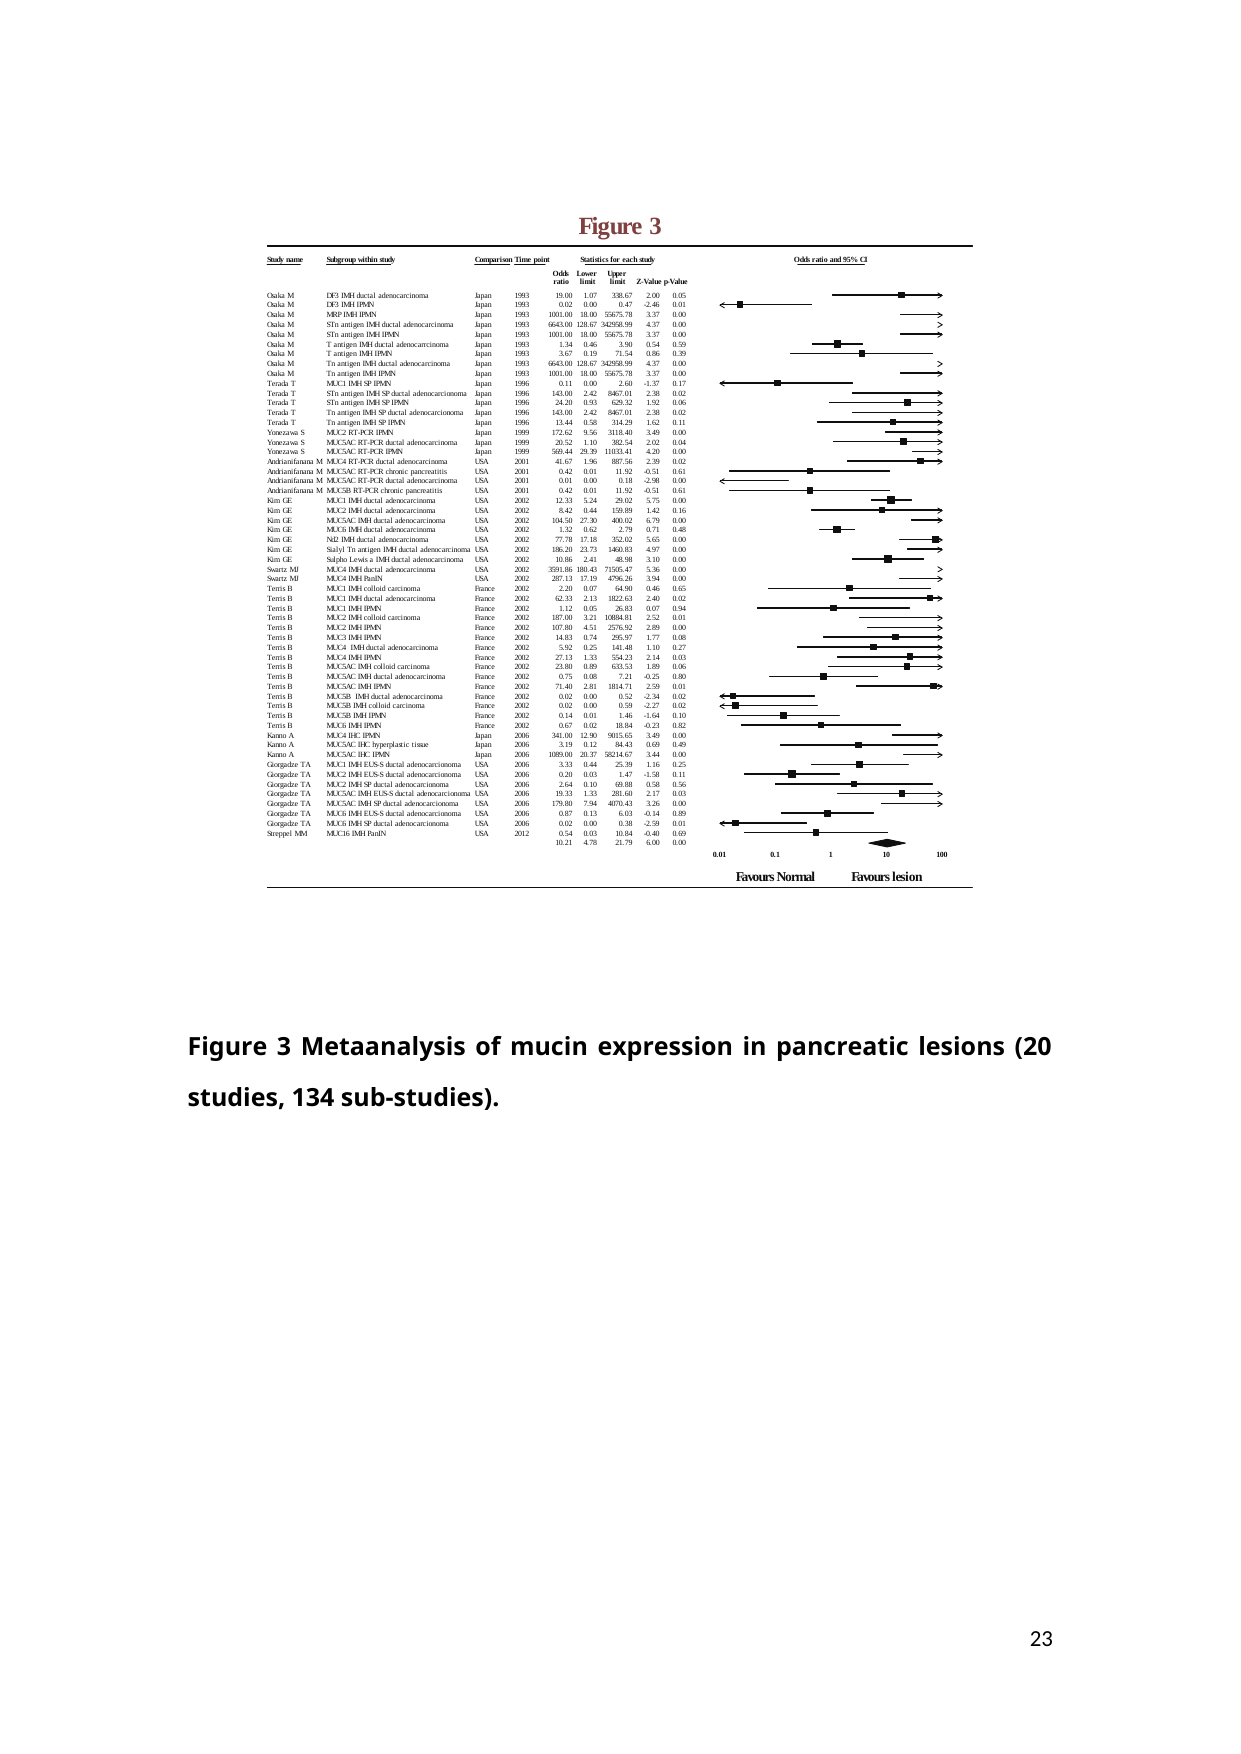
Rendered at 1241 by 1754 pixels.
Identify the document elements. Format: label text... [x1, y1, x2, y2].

text Figure 3 Metaanalysis of mucin expression in pancreatic lesions (20 studies, 134 sub-studies). [187, 1029, 1053, 1114]
